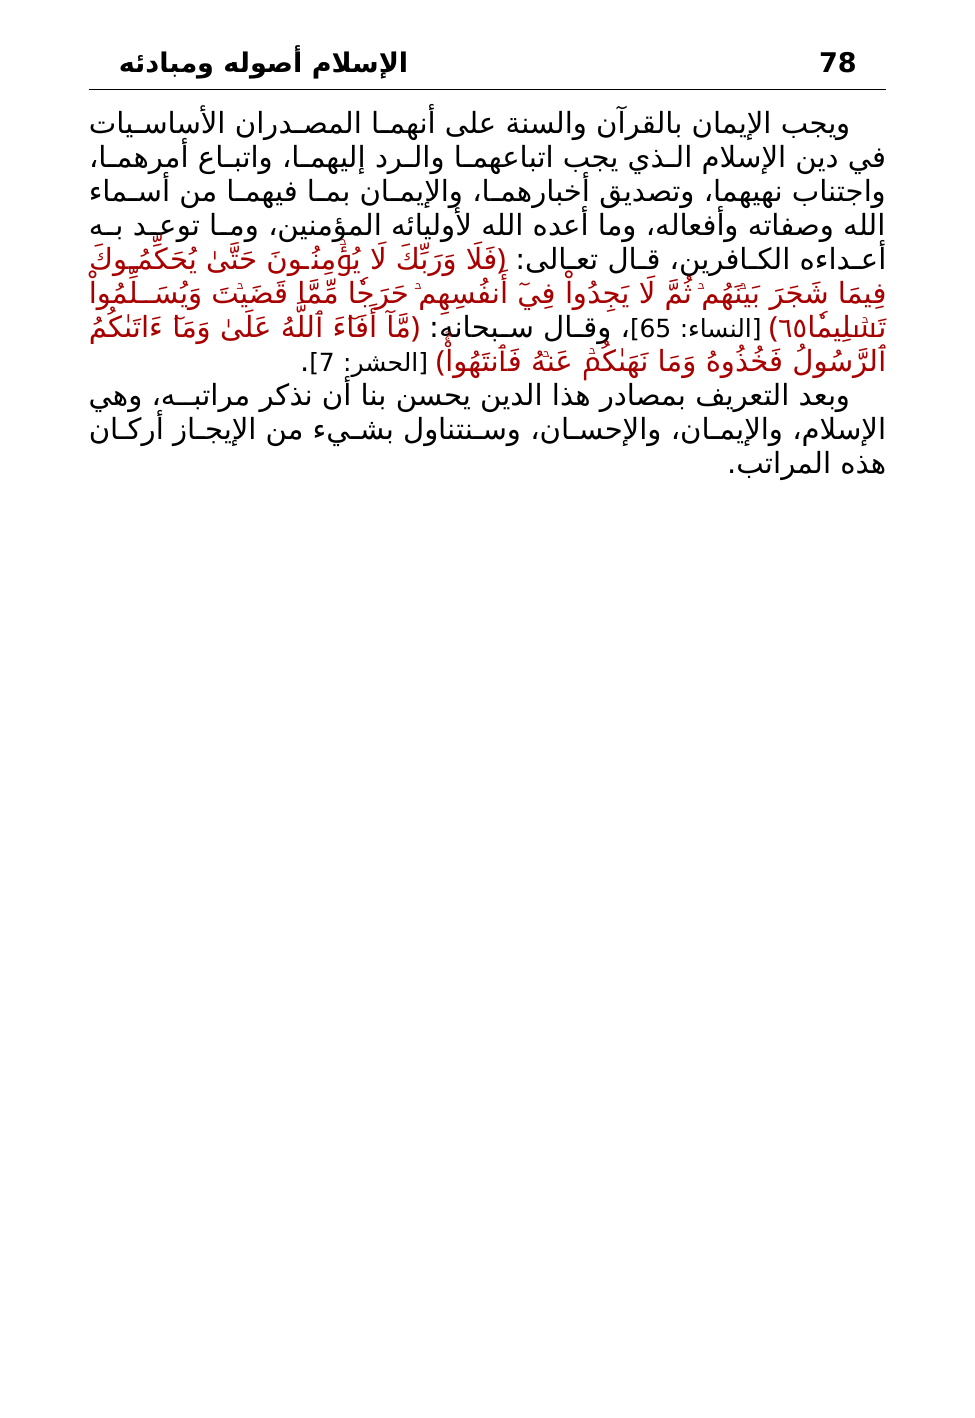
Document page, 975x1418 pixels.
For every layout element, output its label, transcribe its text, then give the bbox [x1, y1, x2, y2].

text وبعد التعريف بمصادر هذا الدين يحسن بنا أن نذكر مراتبه، وهي الإسلام، والإيمان، والإحسان، وسنتناول بشيء من الإيجاز أركان هذه المراتب. [89, 378, 886, 480]
text ويجب الإيمان بالقرآن والسنة على أنهما المصدران الأساسيات في دين الإسلام الذي يجب اتباعهما والرد إليهما، واتباع أمرهما، واجتناب نهيهما، وتصديق أخبارهما، والإيمان بما فيهما من أسماء الله وصفاته وأفعاله، وما أعده الله لأوليائه المؤمنين، وما توعد به أعداءه الكافرين، قال تعالى: ﴿فَلَا وَرَبِّكَ لَا يُؤۡمِنُونَ حَتَّىٰ يُحَكِّمُوكَ فِيمَا شَجَرَ بَيۡنَهُمۡ ثُمَّ لَا يَجِدُواْ فِيٓ أَنفُسِهِمۡ حَرَجٗا مِّمَّا قَضَيۡتَ وَيُسَلِّمُواْ تَسۡلِيمٗا٦٥﴾ [النساء: 65]، وقال سبحانه: ﴿مَّآ أَفَآءَ ٱللَّهُ عَلَىٰ وَمَآ ءَاتَىٰكُمُ ٱلرَّسُولُ فَخُذُوهُ وَمَا نَهَىٰكُمۡ عَنۡهُ فَٱنتَهُواْۚ﴾ [الحشر: 7]. [89, 106, 886, 378]
